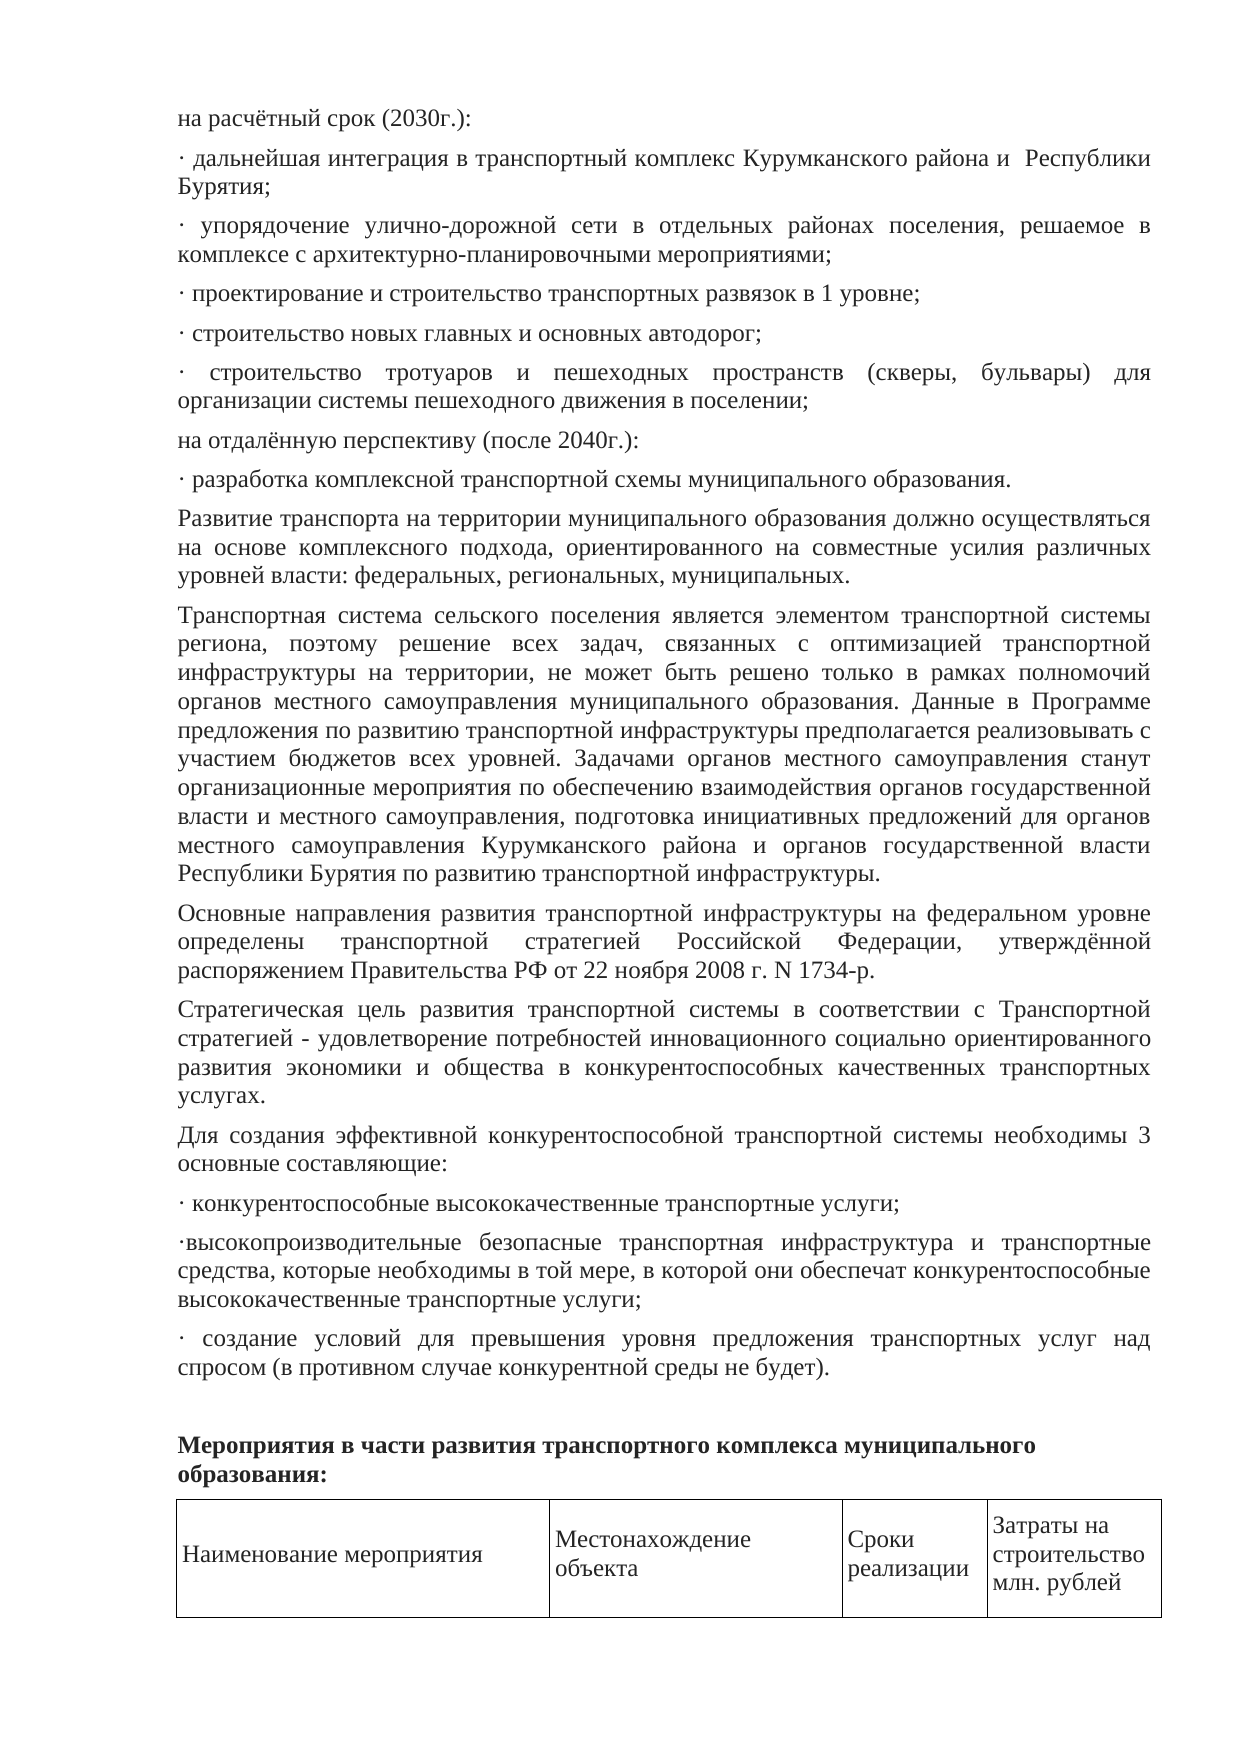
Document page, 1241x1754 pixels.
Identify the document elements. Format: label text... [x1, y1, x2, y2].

text · создание условий для превышения уровня предложения транспортных услуг над спросом (в противном случае конкурентной среды не будет). [177, 1323, 1152, 1381]
text ·высокопроизводительные безопасные транспортная инфраструктура и транспортные средства, которые необходимы в той мере, в которой они обеспечат конкурентоспособные высококачественные транспортные услуги; [177, 1227, 1152, 1313]
table_header Сроки реализации [843, 1500, 987, 1617]
text Стратегическая цель развития транспортной системы в соответствии с Транспортной стратегией - удовлетворение потребностей инновационного социально ориентированного развития экономики и общества в конкурентоспособных качественных транспортных услугах. [177, 994, 1152, 1109]
text · дальнейшая интеграция в транспортный комплекс Курумканского района и Республики Бурятия; [177, 143, 1152, 200]
text на расчётный срок (2030г.): [177, 103, 1152, 132]
text Основные направления развития транспортной инфраструктуры на федеральном уровне определены транспортной стратегией Российской Федерации, утверждённой распоряжением Правительства РФ от 22 ноября 2008 г. N 1734-р. [177, 898, 1152, 984]
text Для создания эффективной конкурентоспособной транспортной системы необходимы 3 основные составляющие: [177, 1120, 1152, 1177]
text Транспортная система сельского поселения является элементом транспортной системы региона, поэтому решение всех задач, связанных с оптимизацией транспортной инфраструктуры на территории, не может быть решено только в рамках полномочий органов местного самоуправления муниципального образования. Данные в Программе предложения по развитию транспортной инфраструктуры предполагается реализовывать с участием бюджетов всех уровней. Задачами органов местного самоуправления станут организационные мероприятия по обеспечению взаимодействия органов государственной власти и местного самоуправления, подготовка инициативных предложений для органов местного самоуправления Курумканского района и органов государственной власти Республики Бурятия по развитию транспортной инфраструктуры. [177, 600, 1152, 887]
text · конкурентоспособные высококачественные транспортные услуги; [177, 1188, 1152, 1216]
text · проектирование и строительство транспортных развязок в 1 уровне; [177, 278, 1152, 307]
table_header Наименование мероприятия [177, 1500, 549, 1617]
table_header Местонахождение объекта [550, 1500, 842, 1617]
text · упорядочение улично-дорожной сети в отдельных районах поселения, решаемое в комплексе с архитектурно-планировочными мероприятиями; [177, 211, 1152, 268]
text · строительство тротуаров и пешеходных пространств (скверы, бульвары) для организации системы пешеходного движения в поселении; [177, 357, 1152, 414]
text Развитие транспорта на территории муниципального образования должно осуществляться на основе комплексного подхода, ориентированного на совместные усилия различных уровней власти: федеральных, региональных, муниципальных. [177, 503, 1152, 589]
text на отдалённую перспективу (после 2040г.): [177, 425, 1152, 453]
text · строительство новых главных и основных автодорог; [177, 318, 1152, 346]
text Мероприятия в части развития транспортного комплекса муниципального образования: [177, 1431, 1152, 1488]
table_header Затраты на строительство млн. рублей [988, 1500, 1161, 1617]
text · разработка комплексной транспортной схемы муниципального образования. [177, 464, 1152, 493]
